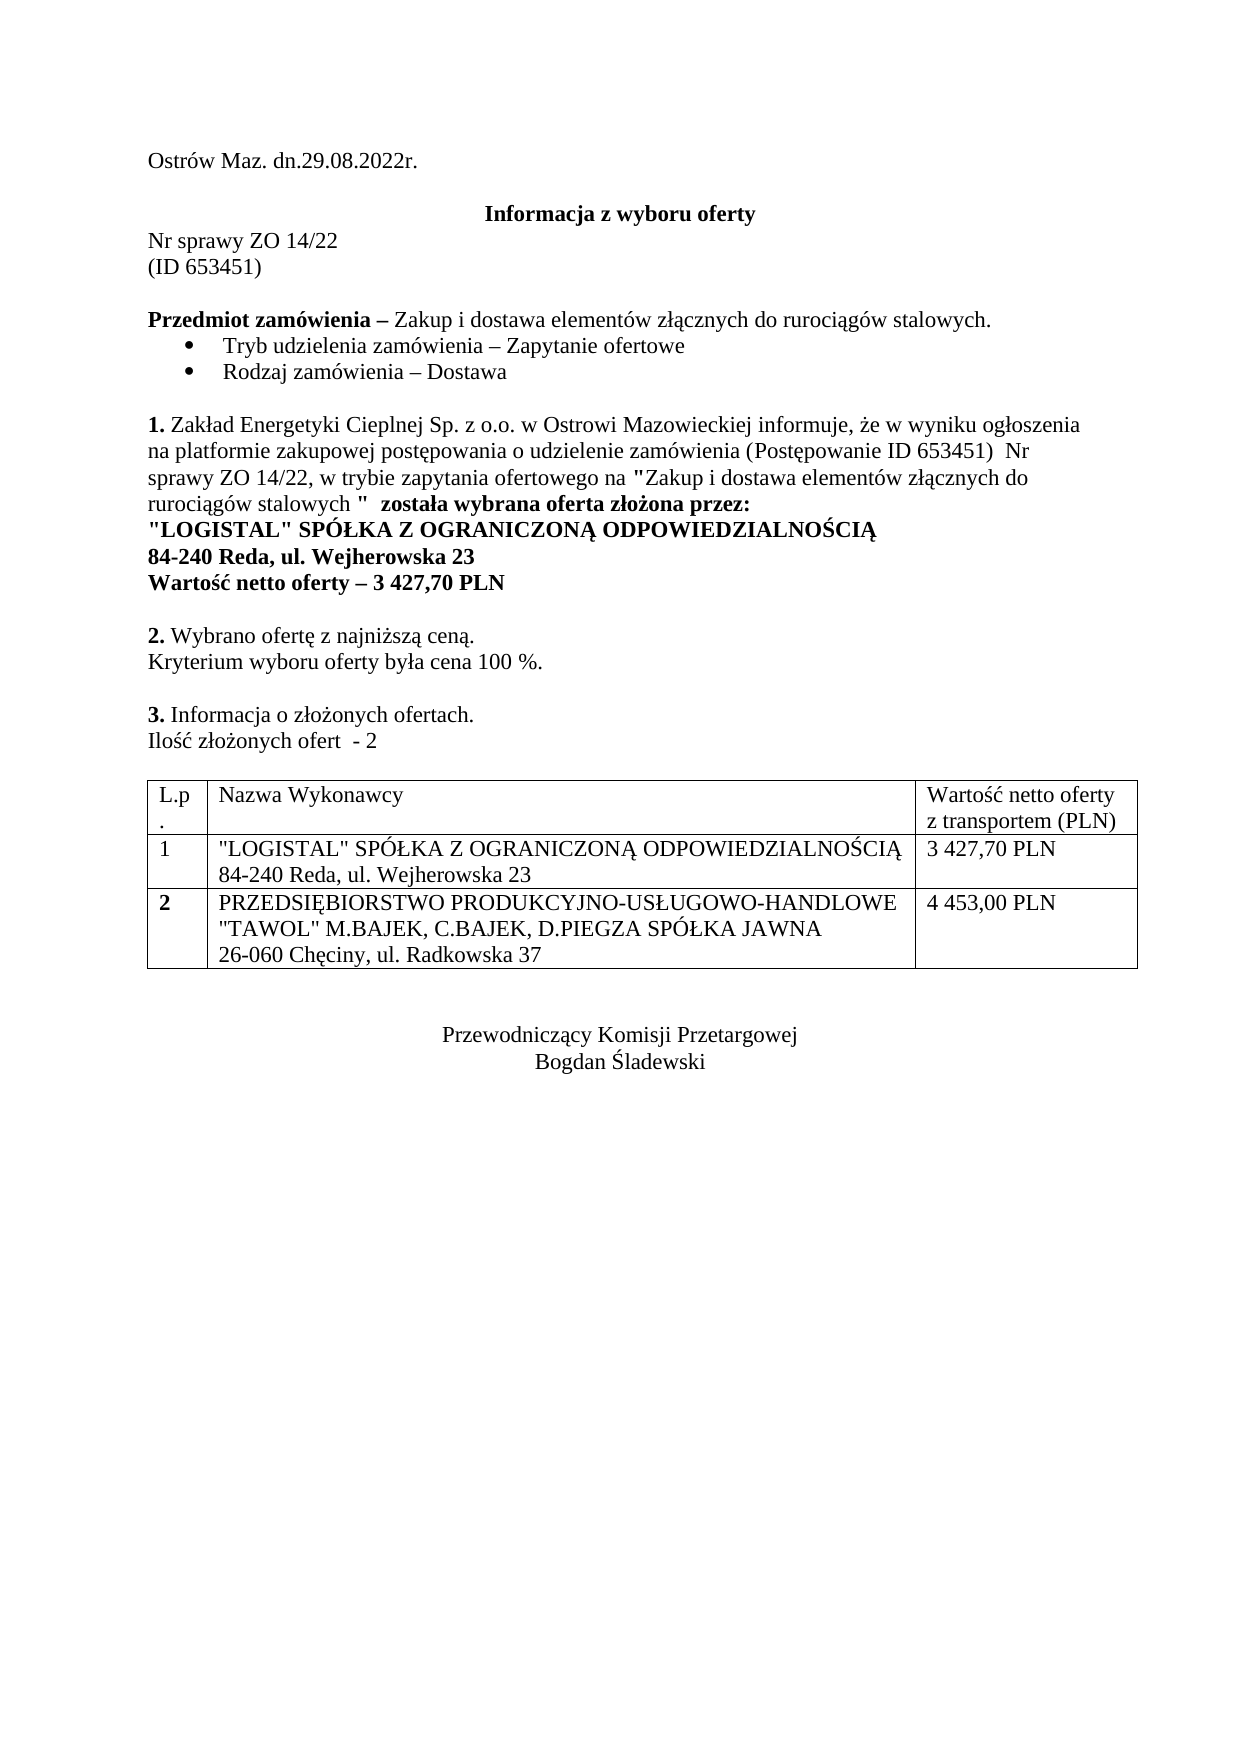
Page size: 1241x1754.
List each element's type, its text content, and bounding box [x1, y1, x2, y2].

list Rodzaj zamówienia – Dostawa [185, 358, 1093, 385]
text Przedmiot zamówienia – Zakup i dostawa elementów złącznych do rurociągów stalowych. [148, 306, 1093, 332]
list Tryb udzielenia zamówienia – Zapytanie ofertowe [185, 332, 1093, 358]
text Ostrów Maz. dn.29.08.2022r. [148, 148, 1093, 174]
text Bogdan Śladewski [148, 1048, 1093, 1074]
text "LOGISTAL" SPÓŁKA Z OGRANICZONĄ ODPOWIEDZIALNOŚCIĄ [148, 517, 1093, 543]
text 3. Informacja o złożonych ofertach. [148, 701, 1093, 727]
table_cell 1 [148, 835, 207, 888]
text (ID 653451) [148, 253, 1093, 279]
text 84-240 Reda, ul. Wejherowska 23 [148, 543, 1093, 569]
text Przewodniczący Komisji Przetargowej [148, 1021, 1093, 1048]
text Informacja z wyboru oferty [148, 200, 1093, 227]
text 1. Zakład Energetyki Cieplnej Sp. z o.o. w Ostrowi Mazowieckiej informuje, że w wyniku ogłoszenia na platformie zakupowej postępowania o udzielenie zamówienia (Postępowanie ID 653451) Nr sprawy ZO 14/22, w trybie zapytania ofertowego na "Zakup i dostawa elementów złącznych do rurociągów stalowych " została wybrana oferta złożona przez: [148, 411, 1093, 517]
table_header Wartość netto oferty z transportem (PLN) [916, 781, 1137, 834]
text 2. Wybrano ofertę z najniższą ceną. [148, 622, 1093, 648]
table_cell 4 453,00 PLN [916, 889, 1137, 968]
table_cell "LOGISTAL" SPÓŁKA Z OGRANICZONĄ ODPOWIEDZIALNOŚCIĄ 84-240 Reda, ul. Wejherowska 23 [208, 835, 915, 888]
text Wartość netto oferty – 3 427,70 PLN [148, 569, 1093, 596]
table_cell PRZEDSIĘBIORSTWO PRODUKCYJNO-USŁUGOWO-HANDLOWE "TAWOL" M.BAJEK, C.BAJEK, D.PIEGZA SPÓŁKA JAWNA 26-060 Chęciny, ul. Radkowska 37 [208, 889, 915, 968]
table_header Nazwa Wykonawcy [208, 781, 915, 834]
table_cell 3 427,70 PLN [916, 835, 1137, 888]
table_header L.p. [148, 781, 207, 834]
text Kryterium wyboru oferty była cena 100 %. [148, 648, 1093, 675]
text Ilość złożonych ofert - 2 [148, 727, 1093, 754]
table_cell 2 [148, 889, 207, 968]
text Nr sprawy ZO 14/22 [148, 227, 1093, 253]
